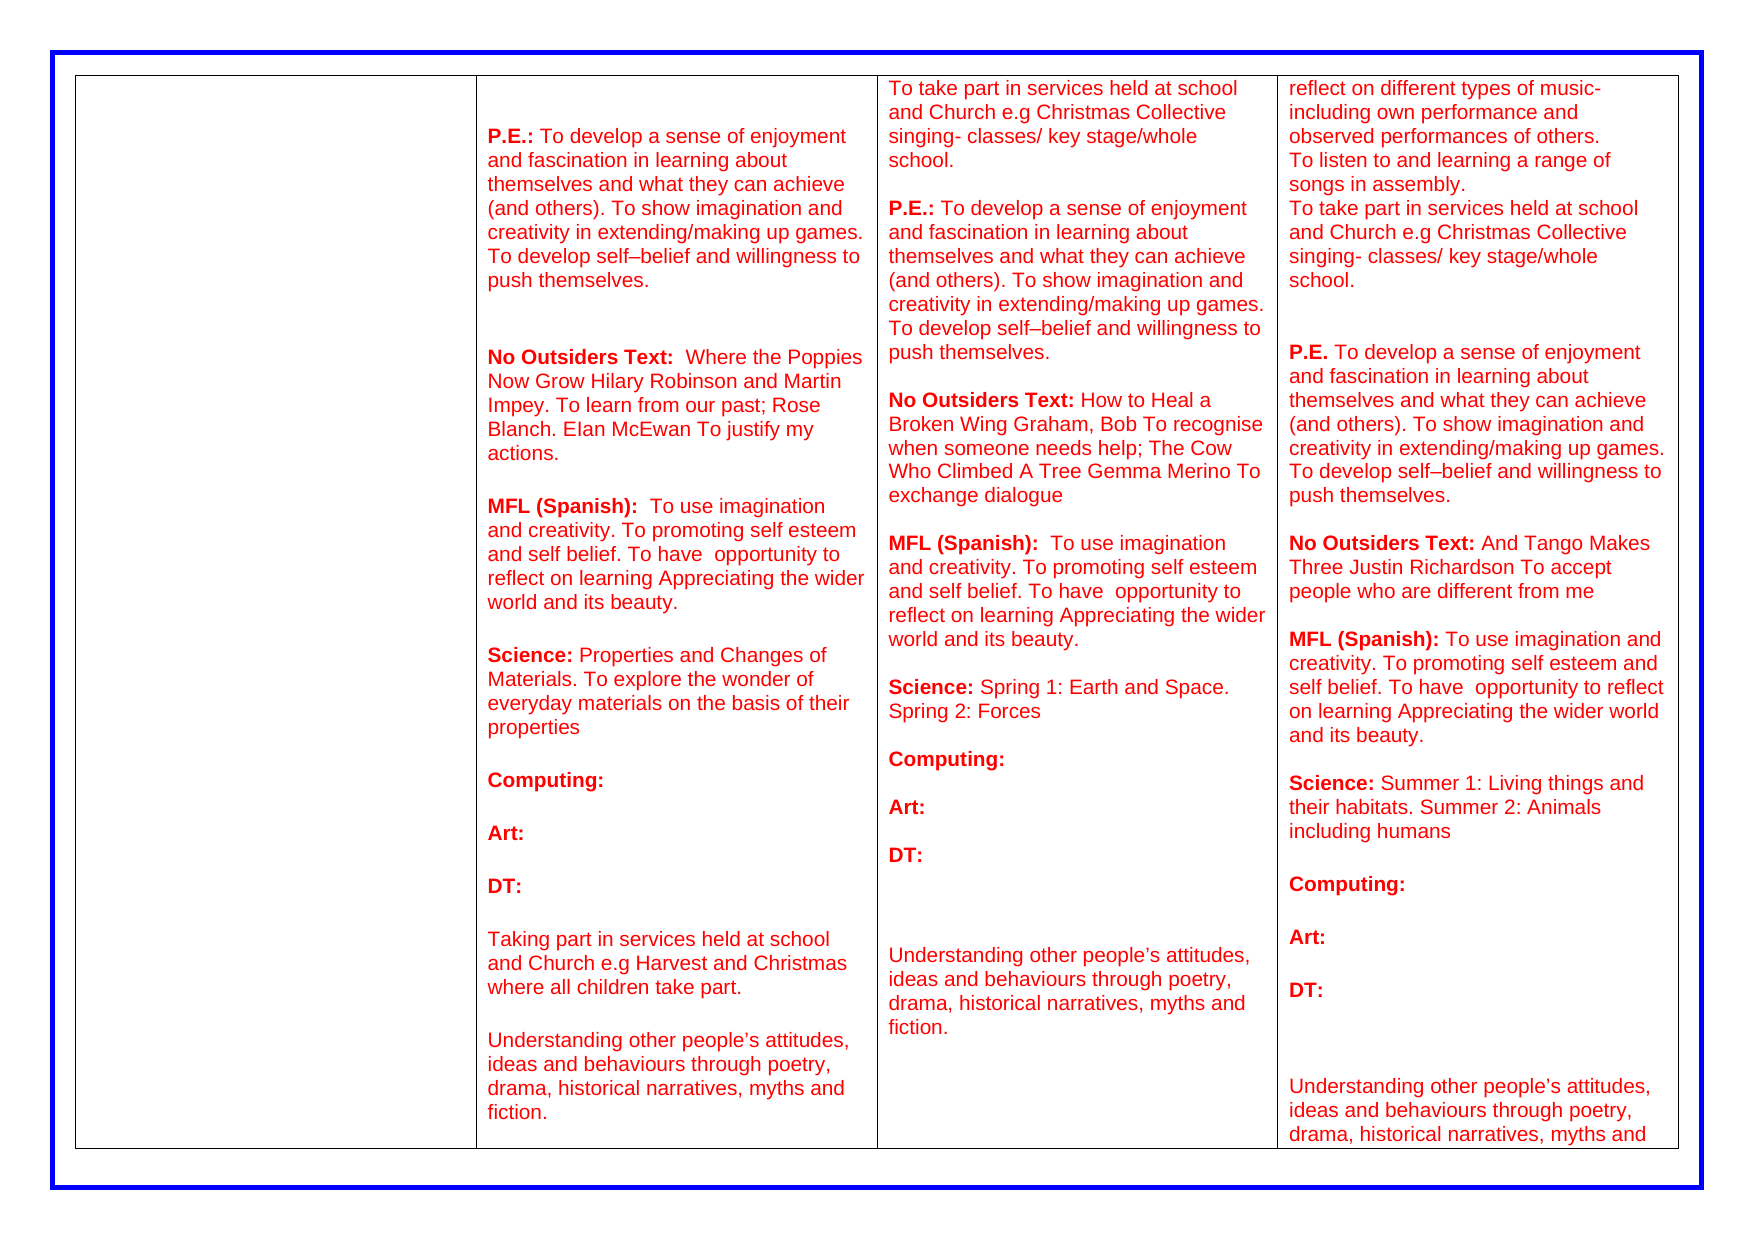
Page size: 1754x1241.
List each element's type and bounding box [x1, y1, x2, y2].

table_cell [1278, 76, 1678, 1148]
table_cell [76, 76, 476, 1148]
table_cell [477, 76, 877, 1148]
table_cell [878, 76, 1277, 1148]
